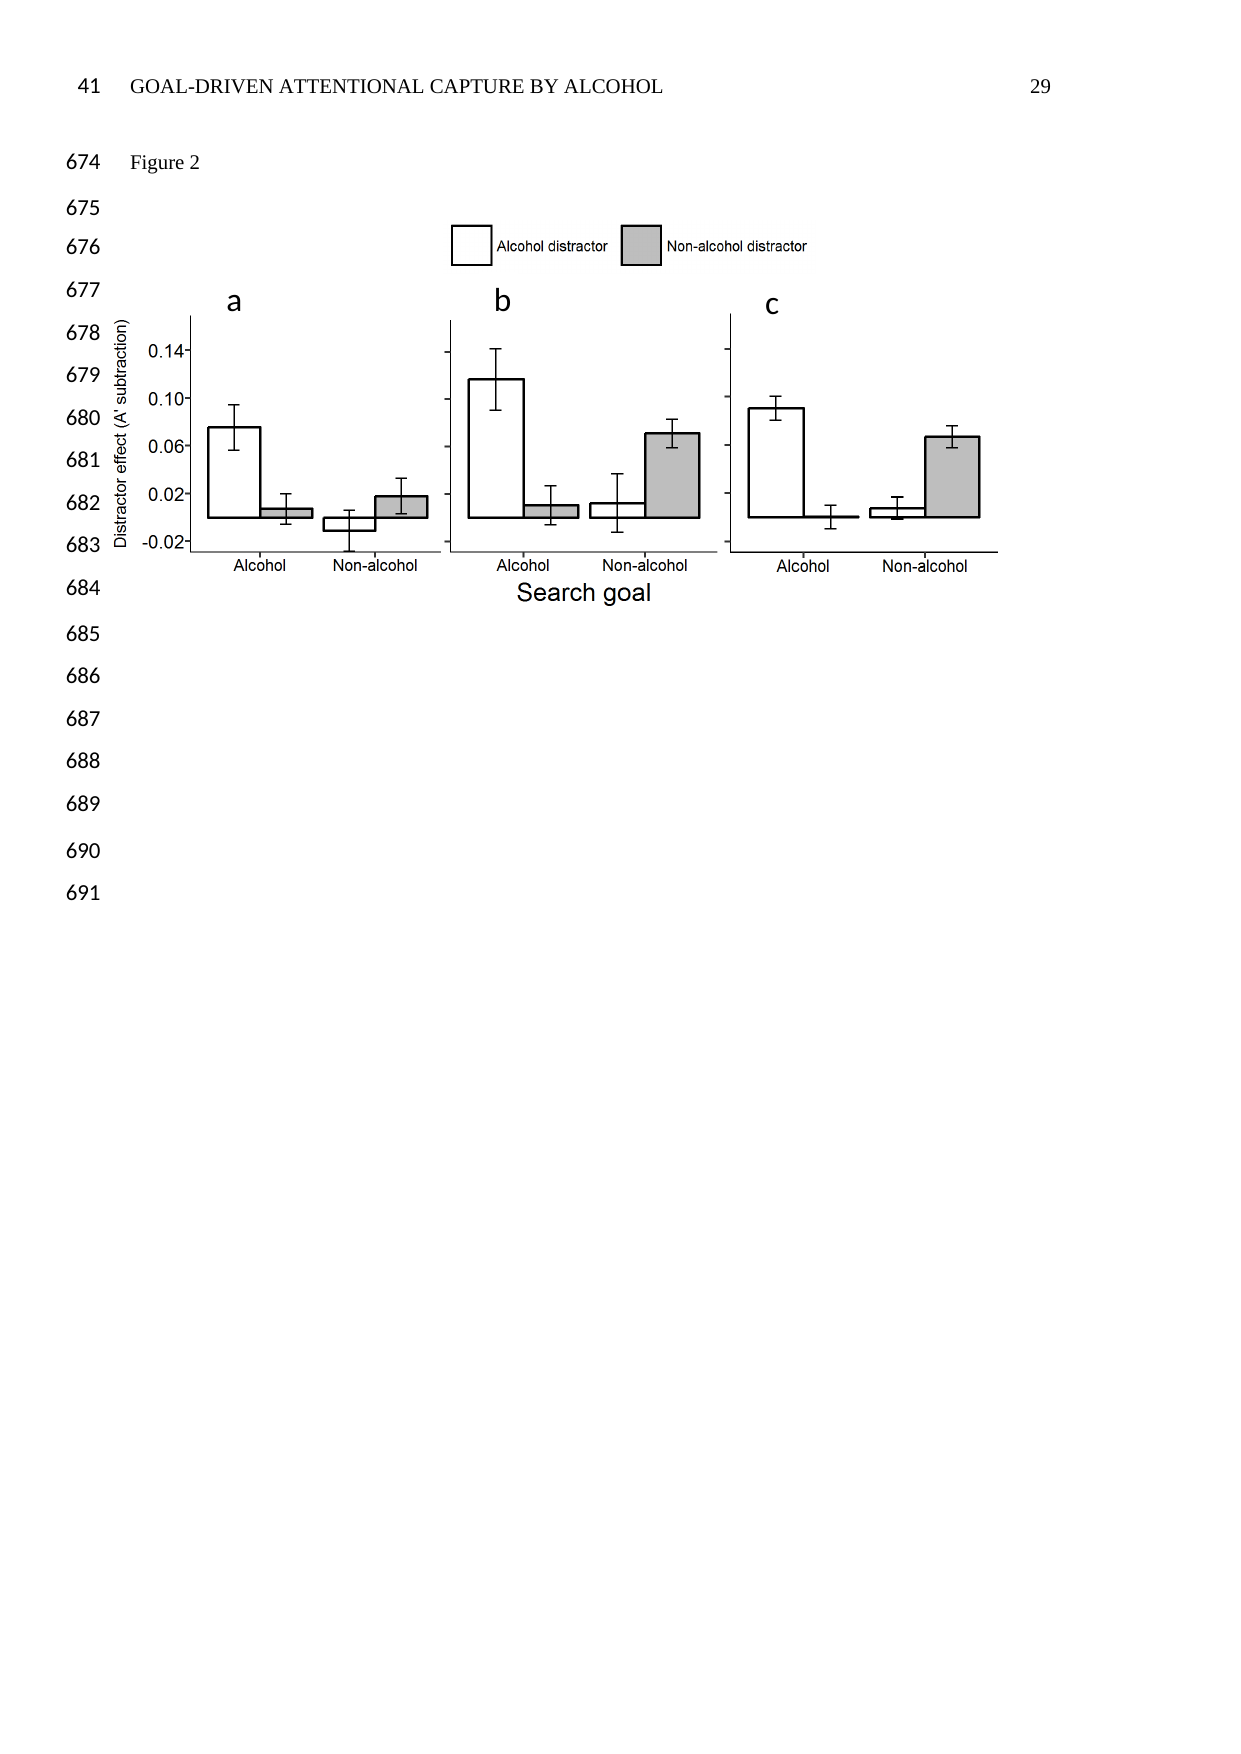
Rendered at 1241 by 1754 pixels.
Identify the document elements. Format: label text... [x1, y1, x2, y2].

picture [443, 220, 816, 274]
picture [102, 302, 1009, 617]
text Figure 2 [130, 150, 1110, 174]
